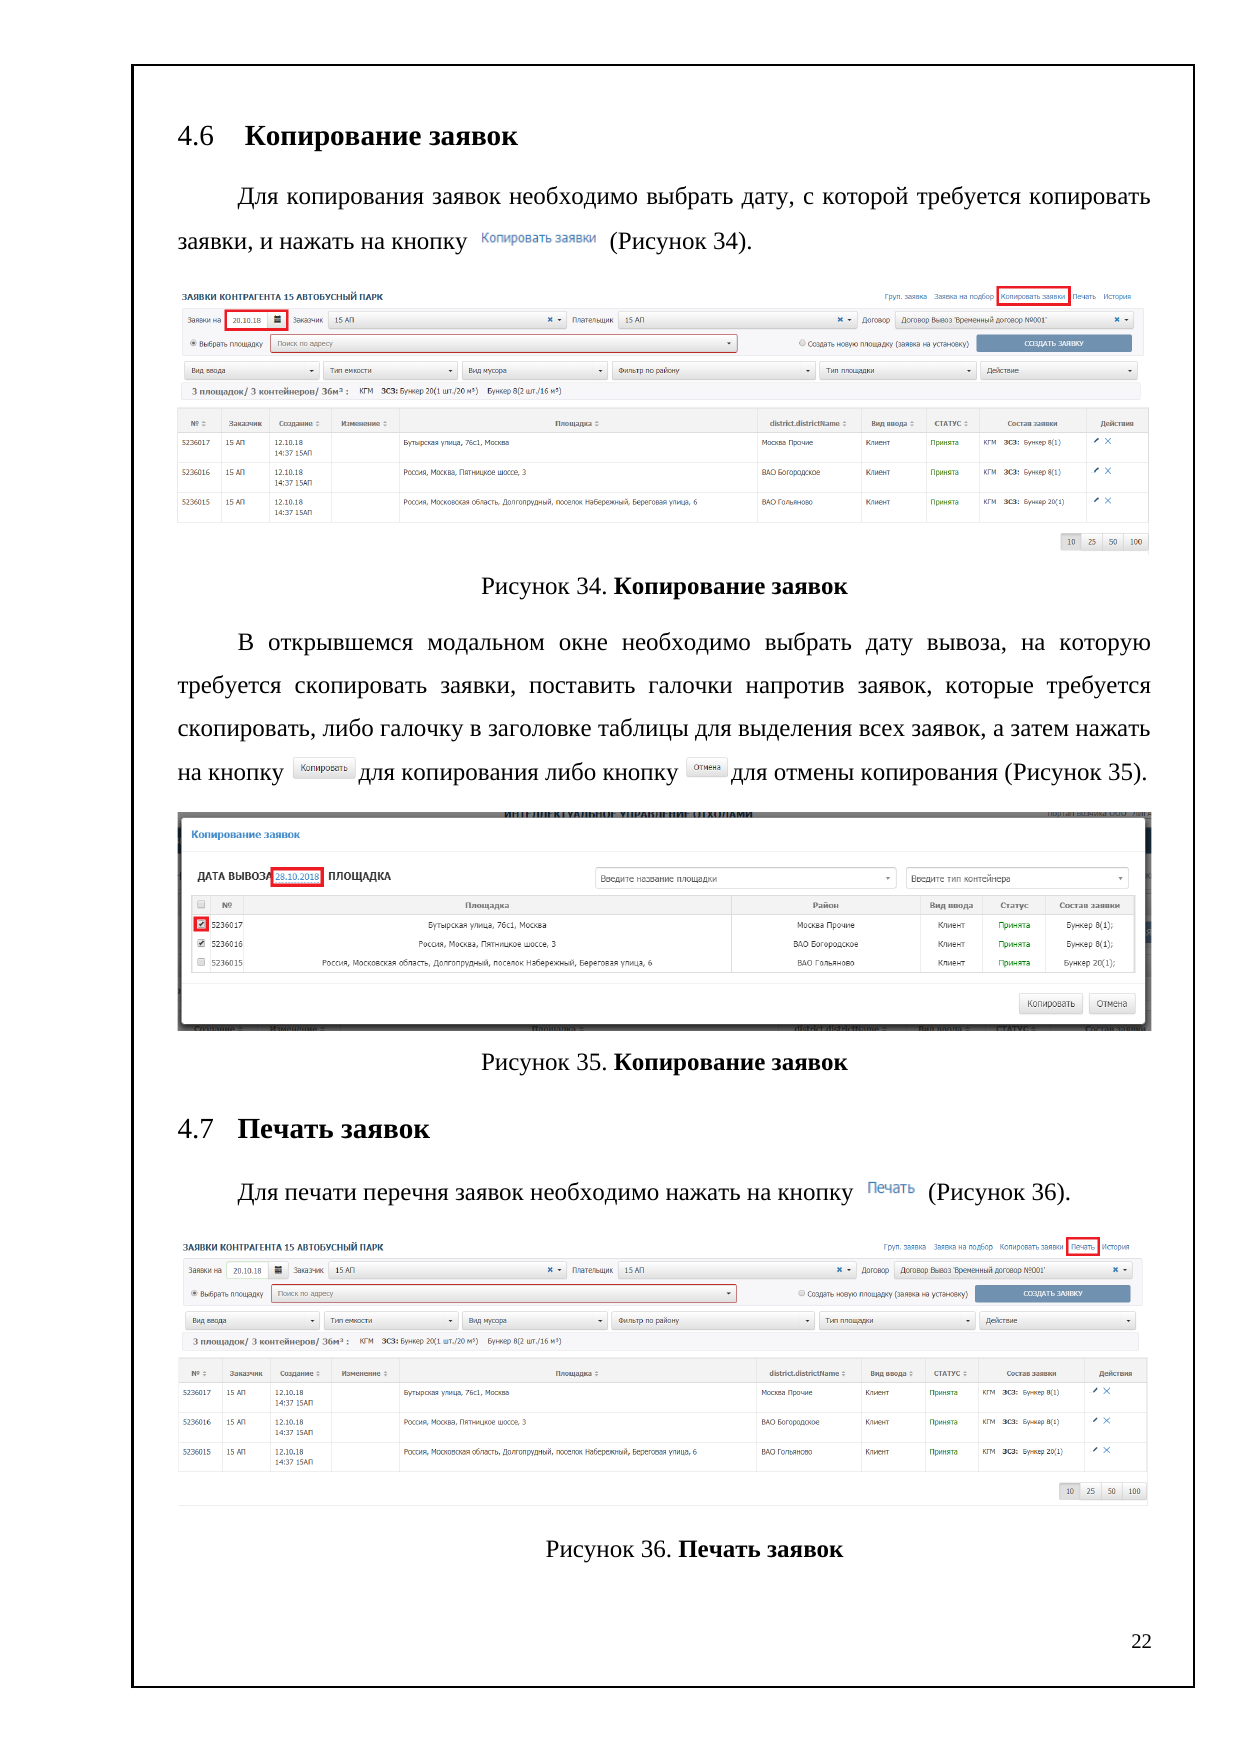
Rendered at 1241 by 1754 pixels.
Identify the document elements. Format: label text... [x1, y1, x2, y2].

text Рисунок 34. Копирование заявок [177, 571, 1152, 600]
picture [290, 756, 359, 780]
picture [473, 224, 603, 250]
picture [177, 812, 1152, 1031]
picture [860, 1174, 922, 1201]
text Для печати перечня заявок необходимо нажать на кнопку (Рисунок 37). [177, 1174, 1152, 1206]
picture [177, 281, 1152, 555]
text Рисунок 35. Копирование заявок [177, 1047, 1152, 1076]
text Для копирования заявок необходимо выбрать дату, с которой требуется копировать заявки, и нажать на кнопку (Рисунок 35). [177, 181, 1152, 254]
picture [684, 756, 731, 780]
list Печать заявок [177, 1111, 1152, 1145]
picture [178, 1232, 1151, 1506]
list Копирование заявок [177, 118, 1152, 152]
text Рисунок 36. Печать заявок [177, 1534, 1152, 1563]
text В открывшемся модальном окне необходимо выбрать дату вывоза, на которую требуется скопировать заявки, поставить галочки напротив заявок, которые требуется скопировать, либо галочку в заголовке таблицы для выделения всех заявок, а затем нажать на кнопку для копирования либо кнопку для отмены копирования (Рисунок 36). [177, 627, 1152, 785]
